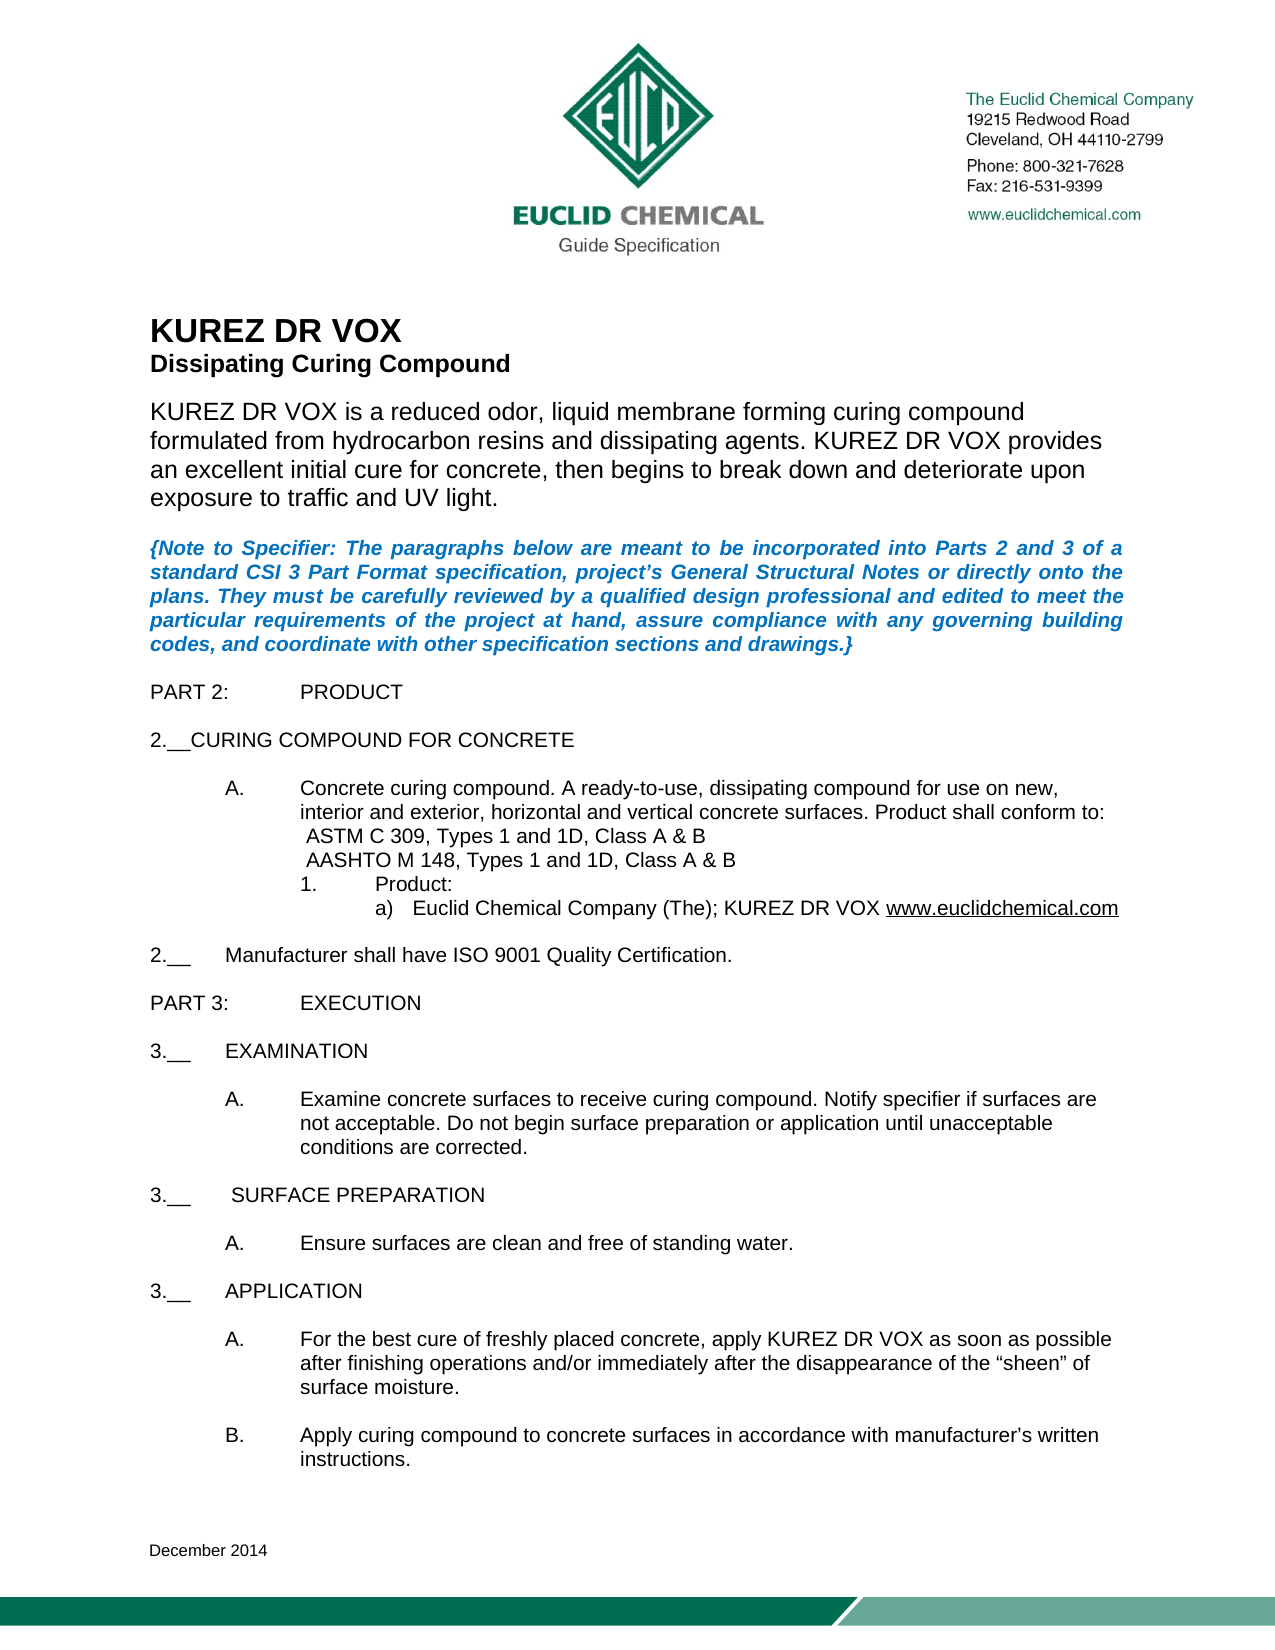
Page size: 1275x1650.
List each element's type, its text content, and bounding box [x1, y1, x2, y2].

text 2.__CURING COMPOUND FOR CONCRETE [150, 728, 1125, 752]
text A. For the best cure of freshly placed concrete, apply KUREZ DR VOX as soon as possible after finishing operations and/or immediately after the disappearance of the “sheen” of surface moisture. [225, 1327, 1125, 1398]
list Euclid Chemical Company (The); KUREZ DR VOX www.euclidchemical.com [375, 895, 1125, 919]
text 2.__ Manufacturer shall have ISO 9001 Quality Certification. [150, 943, 1125, 967]
text ASTM C 309, Types 1 and 1D, Class A & B [300, 823, 1125, 847]
text PART 3: EXECUTION [150, 991, 1125, 1015]
text B. Apply curing compound to concrete surfaces in accordance with manufacturer’s written instructions. [225, 1422, 1125, 1470]
text {Note to Specifier: The paragraphs below are meant to be incorporated into Parts 2 and 3 of a standard CSI 3 Part Format specification, project’s General Structural Notes or directly onto the plans. They must be carefully reviewed by a qualified design professional and edited to meet the particular requirements of the project at hand, assure compliance with any governing building codes, and coordinate with other specification sections and drawings.} [150, 536, 1125, 656]
text A. Examine concrete surfaces to receive curing compound. Notify specifier if surfaces are not acceptable. Do not begin surface preparation or application until unacceptable conditions are corrected. [225, 1087, 1125, 1159]
text KUREZ DR VOX [150, 311, 1125, 349]
text 1. Product: [225, 871, 1125, 895]
text A. Ensure surfaces are clean and free of standing water. [225, 1231, 1125, 1255]
text 3.__ APPLICATION [150, 1279, 1125, 1303]
text AASHTO M 148, Types 1 and 1D, Class A & B [300, 847, 1125, 871]
text PART 2: PRODUCT [150, 680, 1125, 704]
text A. Concrete curing compound. A ready-to-use, dissipating compound for use on new, interior and exterior, horizontal and vertical concrete surfaces. Product shall conform to: [225, 776, 1125, 823]
text KUREZ DR VOX is a reduced odor, liquid membrane forming curing compound formulated from hydrocarbon resins and dissipating agents. KUREZ DR VOX provides an excellent initial cure for concrete, then begins to break down and deteriorate upon exposure to traffic and UV light. [150, 397, 1125, 512]
text 3.__ EXAMINATION [150, 1039, 1125, 1063]
text 3.__ SURFACE PREPARATION [150, 1183, 1125, 1207]
picture [0, 2, 1275, 1650]
text Dissipating Curing Compound [150, 349, 1125, 378]
